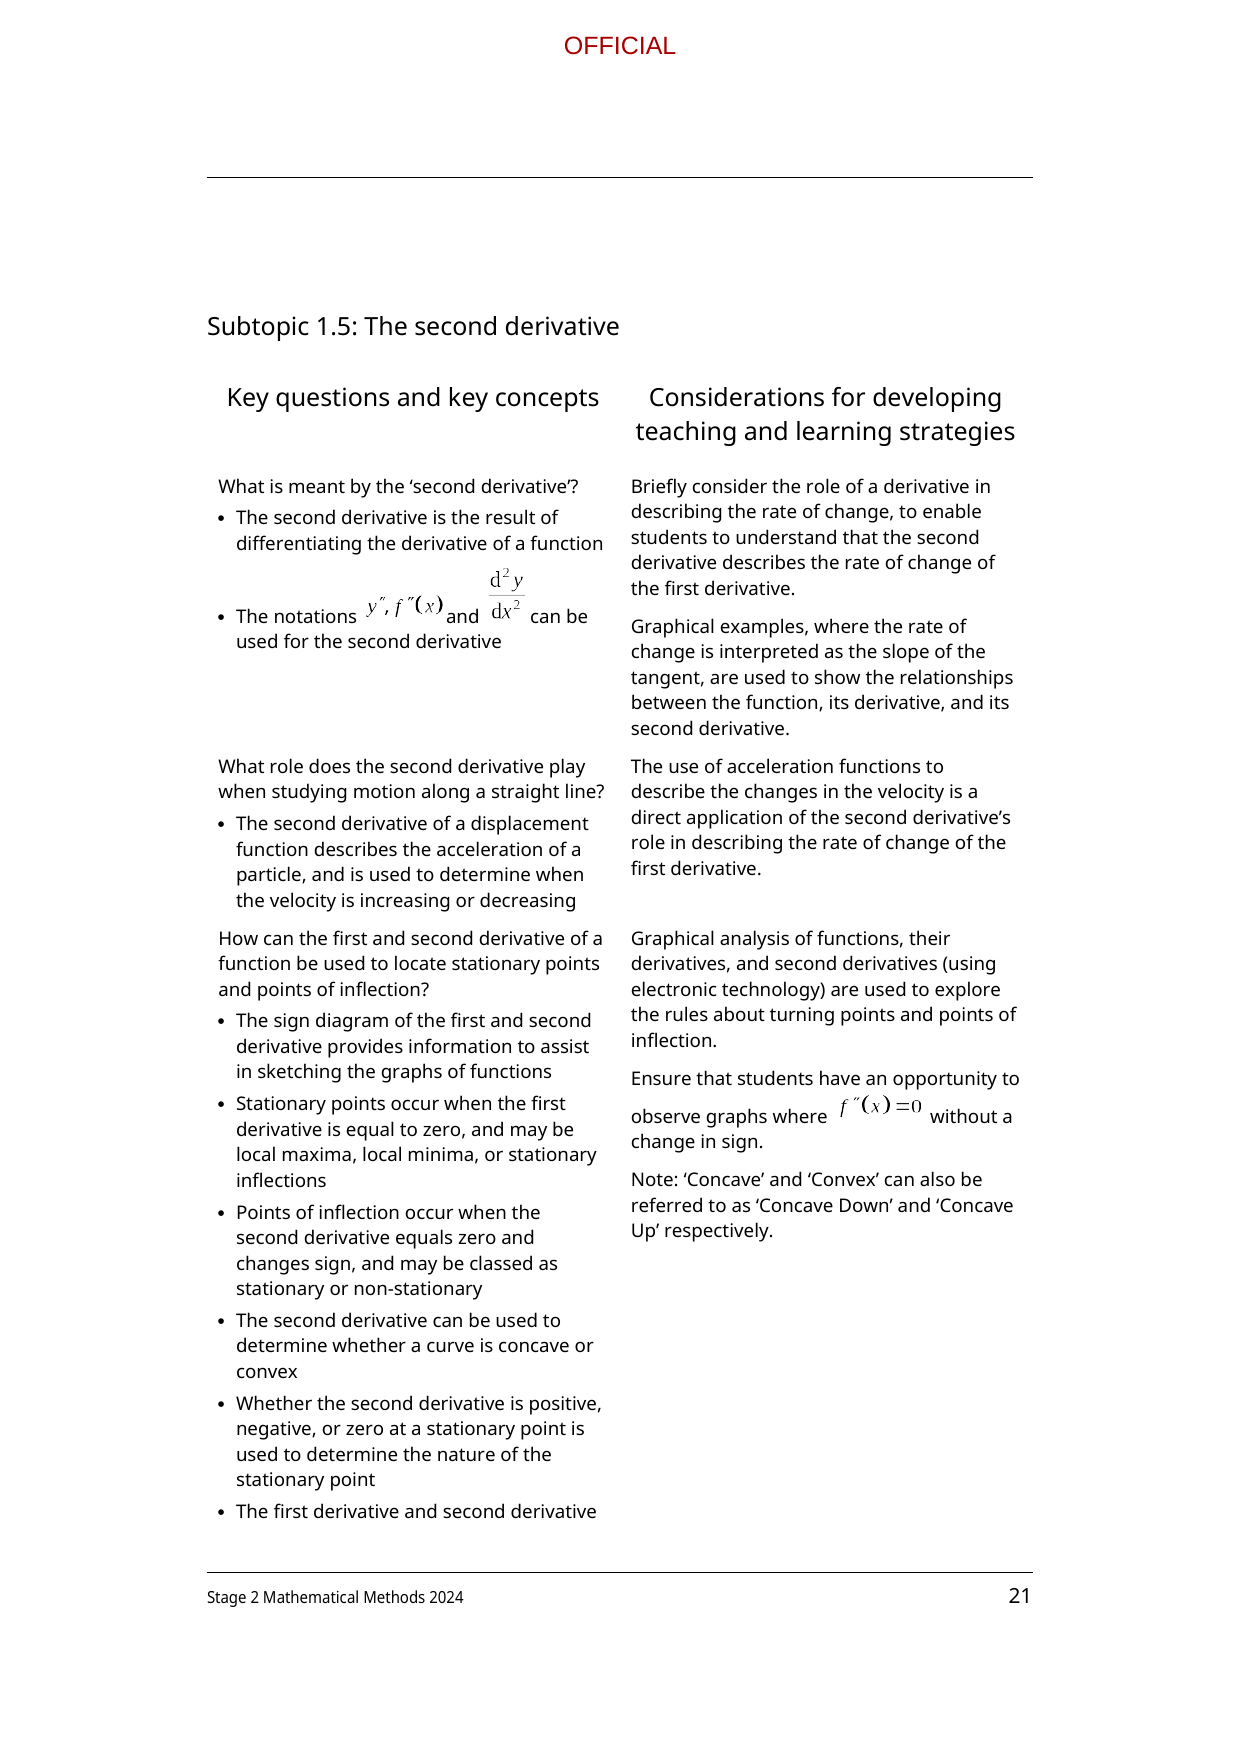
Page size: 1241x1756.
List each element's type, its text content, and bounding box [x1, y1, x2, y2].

text Subtopic 1.5: The second derivative [207, 308, 1033, 342]
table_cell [619, 913, 1032, 1524]
table_cell Briefly consider the role of a derivative in describing the rate of change, to enable students to understand that the second derivative describes the rate of change of the first derivative. Graphical examples, where the rate of change is interpreted as the slope of the tangent, are used to show the relationships between the function, its derivative, and its second derivative. [619, 460, 1032, 741]
table_cell The use of acceleration functions to describe the changes in the velocity is a direct application of the second derivative’s role in describing the rate of change of the first derivative. [619, 741, 1032, 912]
table_cell What is meant by the ‘second derivative’? The second derivative is the result of differentiating the derivative of a function The notations and can be used for the second derivative [207, 460, 619, 741]
table_header Considerations for developing teaching and learning strategies [619, 380, 1032, 460]
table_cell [207, 913, 619, 1524]
table_header Key questions and key concepts [207, 380, 619, 460]
table_cell What role does the second derivative play when studying motion along a straight line? The second derivative of a displacement function describes the acceleration of a particle, and is used to determine when the velocity is increasing or decreasing [207, 741, 619, 912]
